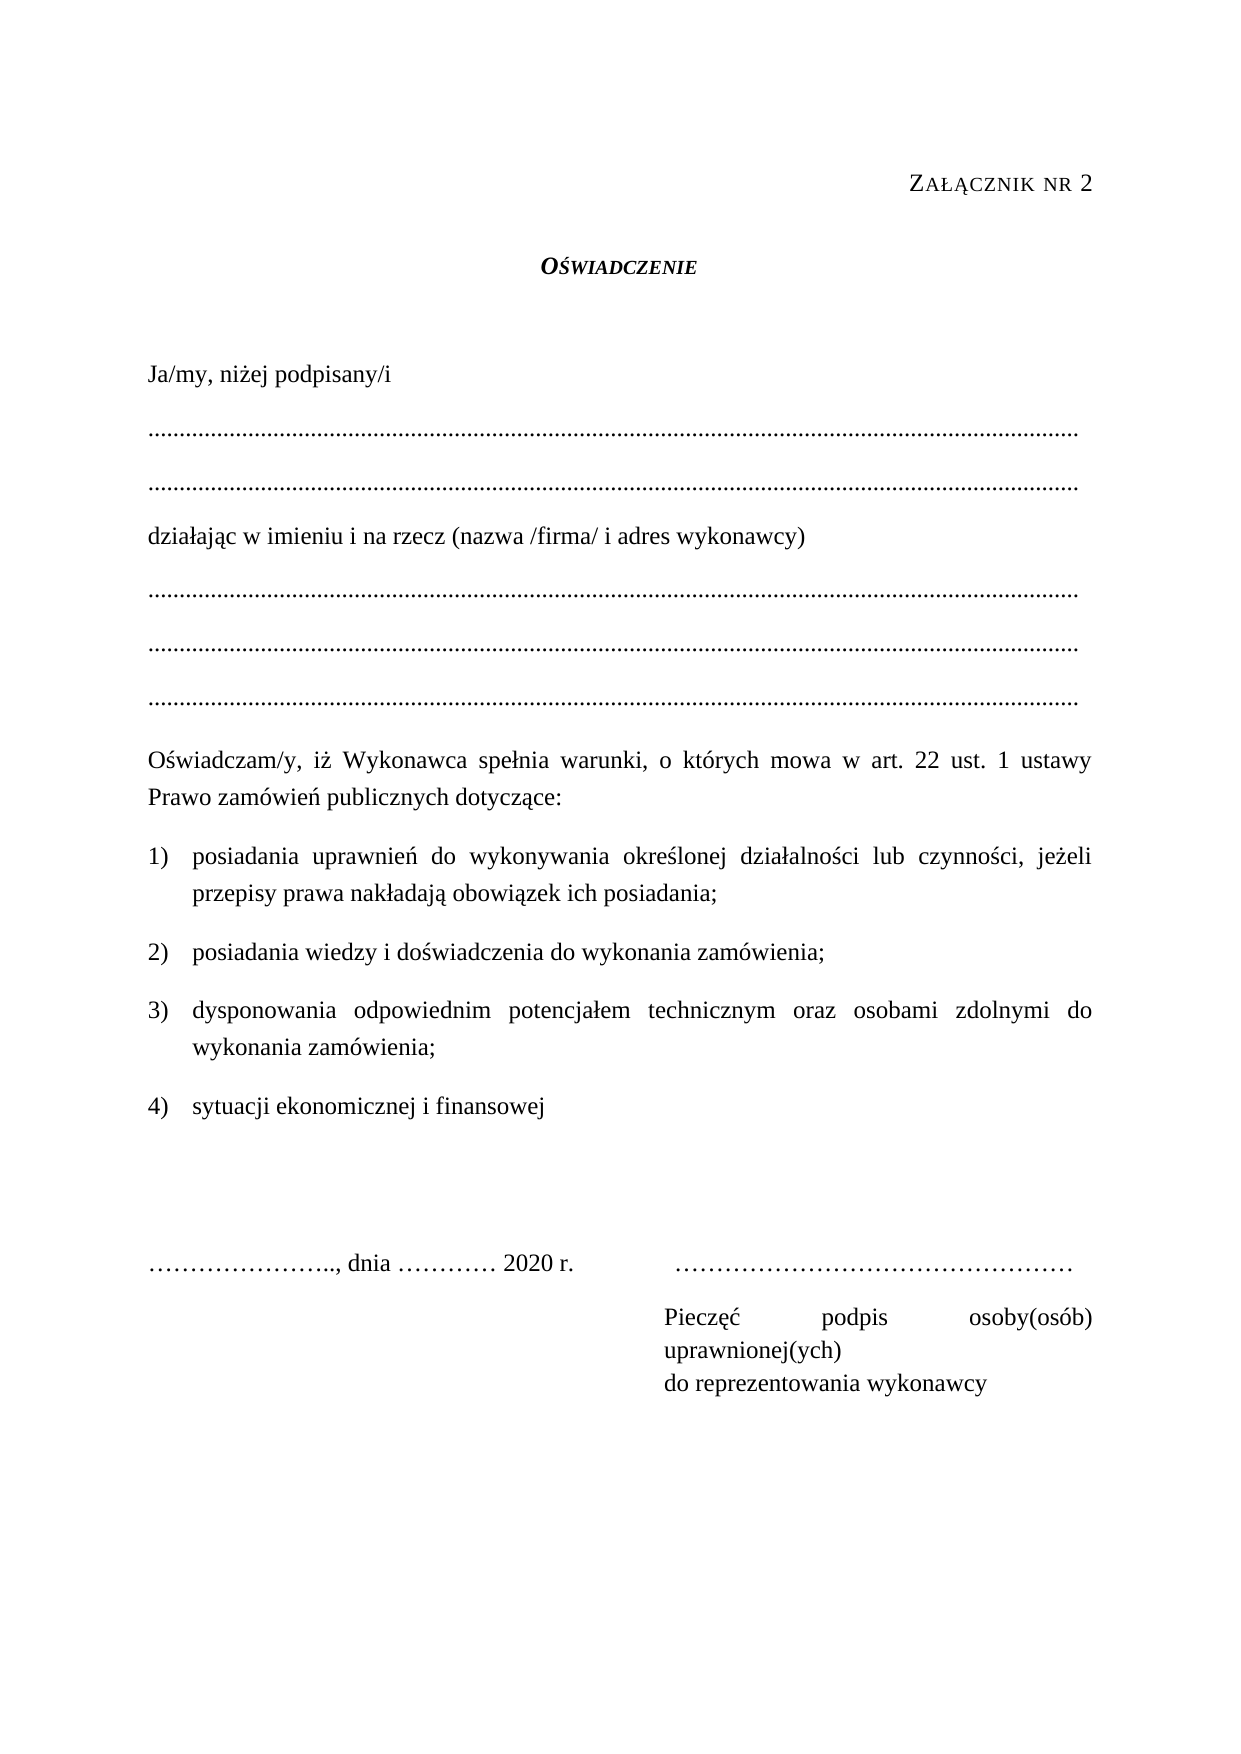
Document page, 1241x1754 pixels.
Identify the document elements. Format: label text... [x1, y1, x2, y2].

list posiadania wiedzy i doświadczenia do wykonania zamówienia; [148, 928, 1093, 965]
list posiadania uprawnień do wykonywania określonej działalności lub czynności, jeżeli przepisy prawa nakładają obowiązek ich posiadania; [148, 832, 1093, 907]
text ..................................................................................................................................................... [148, 467, 1093, 496]
text Oświadczenie [148, 251, 1093, 280]
text ..................................................................................................................................................... [148, 574, 1093, 603]
list sytuacji ekonomicznej i finansowej [148, 1082, 1093, 1119]
text Pieczęć podpis osoby(osób) uprawnionej(ych) do reprezentowania wykonawcy [664, 1302, 1093, 1397]
text działając w imieniu i na rzecz (nazwa /firma/ i adres wykonawcy) [148, 521, 1093, 549]
text ..................................................................................................................................................... [148, 628, 1093, 657]
text ..................................................................................................................................................... [148, 682, 1093, 711]
subtitle Załącznik nr 2 [148, 168, 1093, 197]
text ..................................................................................................................................................... [148, 413, 1093, 442]
list dysponowania odpowiednim potencjałem technicznym oraz osobami zdolnymi do wykonania zamówienia; [148, 986, 1093, 1061]
text Oświadczam/y, iż Wykonawca spełnia warunki, o których mowa w art. 22 ust. 1 ustawy Prawo zamówień publicznych dotyczące: [148, 736, 1093, 811]
text Ja/my, niżej podpisany/i [148, 359, 1093, 388]
text ………………….., dnia ………… 2020 r. ………………………………………… [148, 1248, 1093, 1277]
